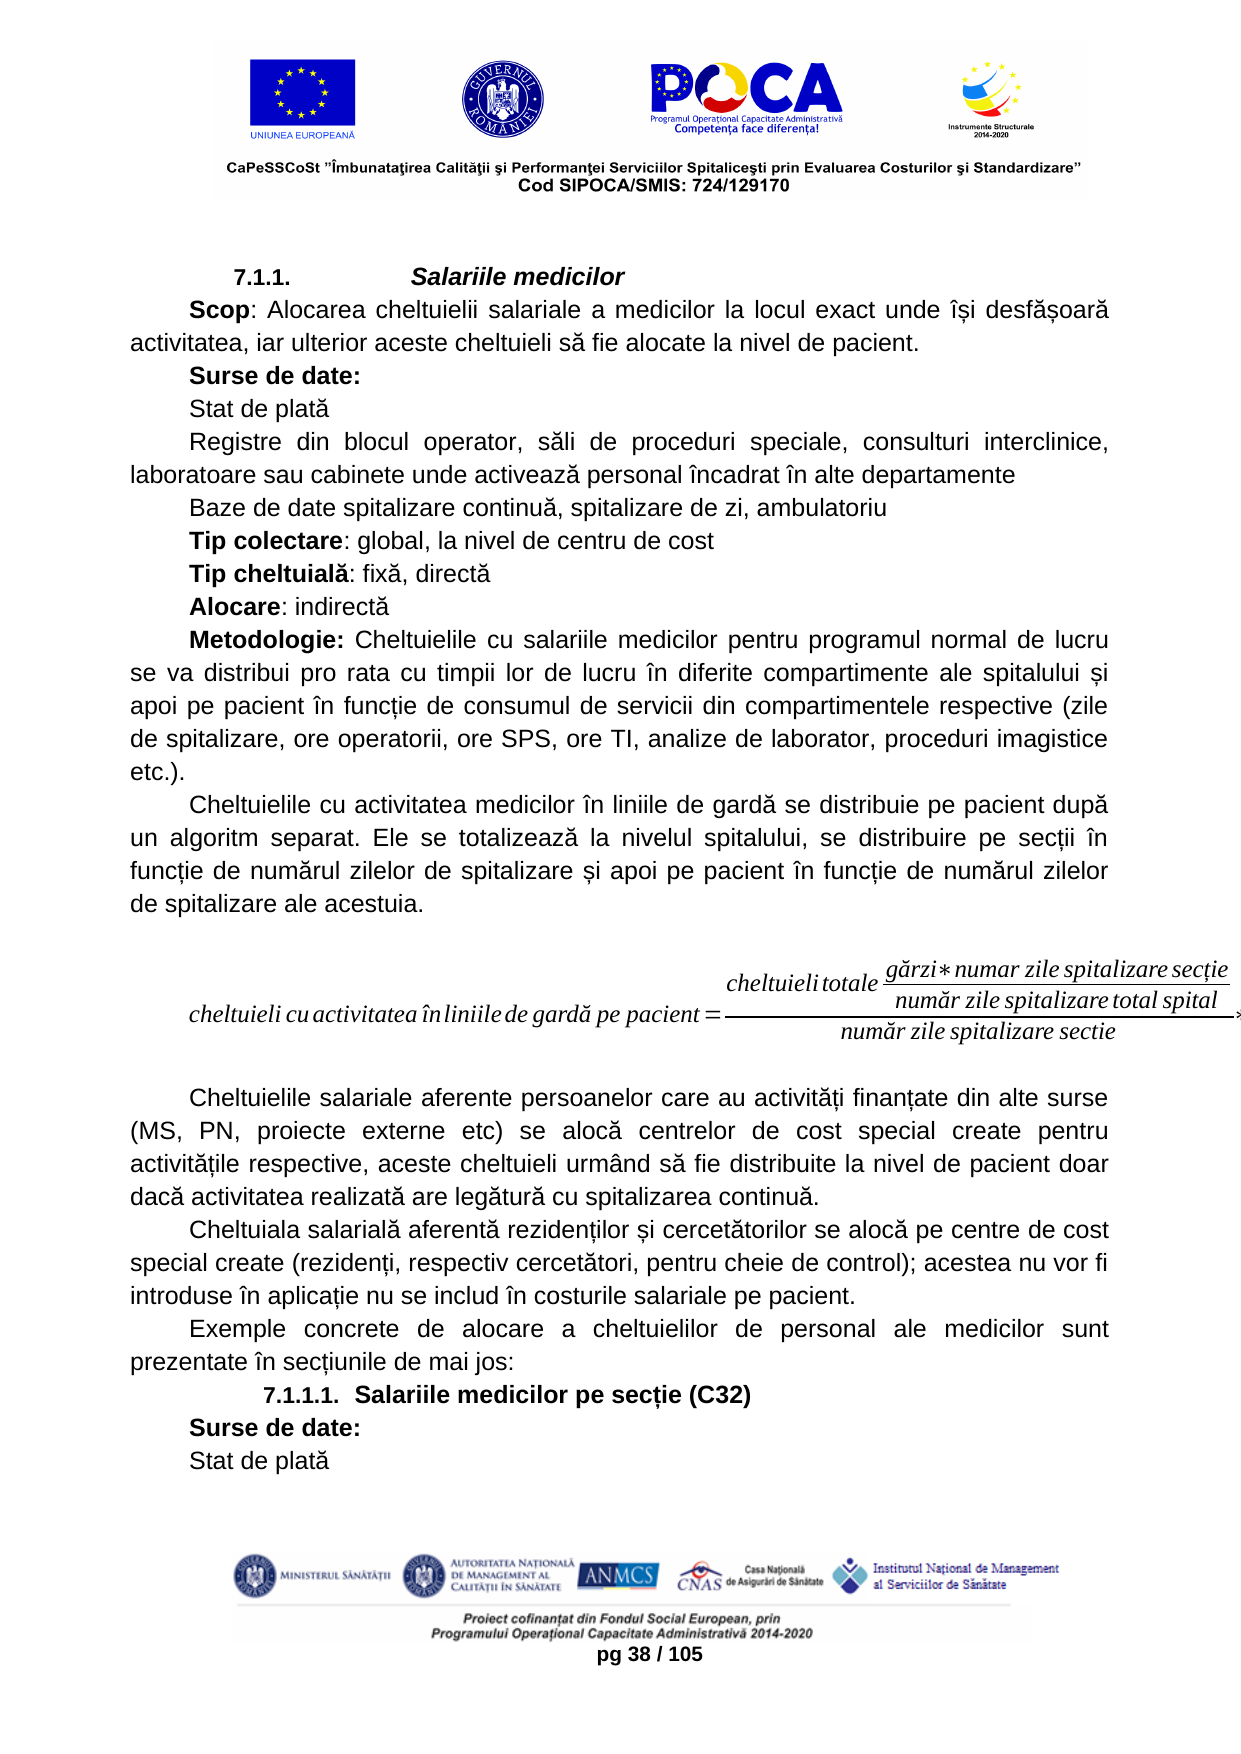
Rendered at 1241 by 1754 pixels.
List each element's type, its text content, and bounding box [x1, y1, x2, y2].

text Cheltuiala salarială aferentă rezidenților și cercetătorilor se alocă pe centre de cost special create (rezidenți, respectiv cercetători, pentru cheie de control); acestea nu vor fi introduse în aplicație nu se includ în costurile salariale pe pacient. [130, 1215, 1110, 1310]
text Exemple concrete de alocare a cheltuielilor de personal ale medicilor sunt prezentate în secțiunile de mai jos: [130, 1314, 1110, 1376]
text Alocare: indirectă [130, 592, 1110, 621]
text Surse de date: [130, 1413, 1110, 1442]
picture [232, 1551, 1067, 1643]
text Cheltuielile salariale aferente persoanelor care au activități finanțate din alte surse (MS, PN, proiecte externe etc) se alocă centrelor de cost special create pentru activitățile respective, aceste cheltuieli urmând să fie distribuite la nivel de pacient doar dacă activitatea realizată are legătură cu spitalizarea continuă. [130, 1083, 1110, 1211]
text Tip cheltuială: fixă, directă [130, 559, 1110, 588]
text Surse de date: [130, 361, 1110, 390]
text Baze de date spitalizare continuă, spitalizare de zi, ambulatoriu [130, 493, 1110, 522]
text Cheltuielile cu activitatea medicilor în liniile de gardă se distribuie pe pacient după un algoritm separat. Ele se totalizează la nivelul spitalului, se distribuire pe secții în funcție de numărul zilelor de spitalizare și apoi pe pacient în funcție de numărul zilelor de spitalizare ale acestuia. [130, 790, 1110, 918]
text Stat de plată [130, 394, 1110, 423]
text Scop: Alocarea cheltuielii salariale a medicilor la locul exact unde își desfășoară activitatea, iar ulterior aceste cheltuieli să fie alocate la nivel de pacient. [130, 295, 1110, 357]
subtitle Salariile medicilor pe secție (C32) [263, 1380, 1110, 1409]
text Tip colectare: global, la nivel de centru de cost [130, 526, 1110, 555]
subtitle Salariile medicilor [233, 262, 1110, 291]
text Registre din blocul operator, săli de proceduri speciale, consulturi interclinice, laboratoare sau cabinete unde activează personal încadrat în alte departamente [130, 427, 1110, 489]
text Stat de plată [130, 1446, 1110, 1475]
text Metodologie: Cheltuielile cu salariile medicilor pentru programul normal de lucru se va distribui pro rata cu timpii lor de lucru în diferite compartimente ale spitalului și apoi pe pacient în funcție de consumul de servicii din compartimentele respective (zile de spitalizare, ore operatorii, ore SPS, ore TI, analize de laborator, proceduri imagistice etc.). [130, 625, 1110, 786]
picture [210, 37, 1089, 201]
